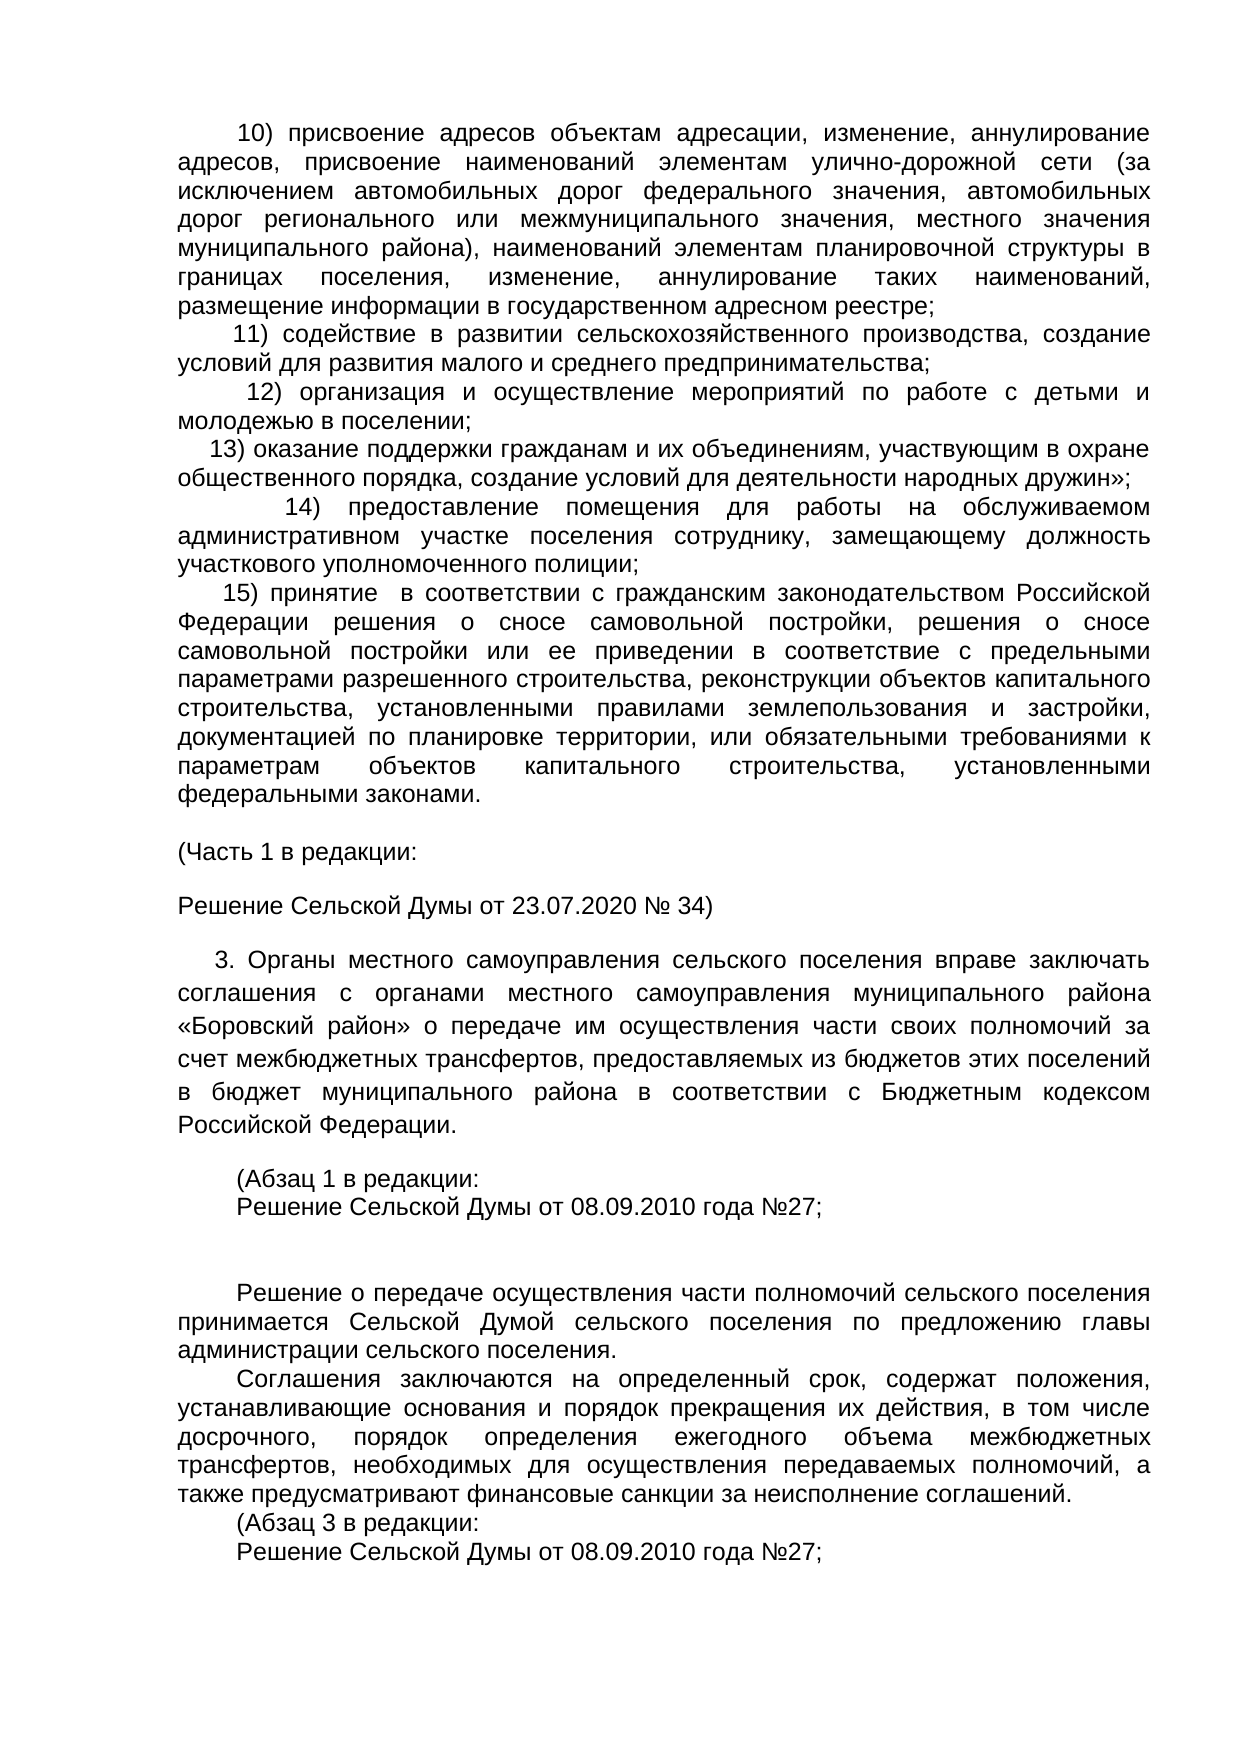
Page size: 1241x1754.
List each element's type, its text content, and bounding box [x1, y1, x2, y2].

text Решение Сельской Думы от 08.09.2010 года №27; [177, 1537, 1152, 1565]
text (Часть 1 в редакции: [177, 837, 1152, 866]
text Решение Сельской Думы от 23.07.2020 № 34) [177, 891, 1152, 919]
text Решение о передаче осуществления части полномочий сельского поселения принимается Сельской Думой сельского поселения по предложению главы администрации сельского поселения. [177, 1278, 1152, 1364]
text 14) предоставление помещения для работы на обслуживаемом административном участке поселения сотруднику, замещающему должность участкового уполномоченного полиции; [177, 492, 1152, 578]
text 11) содействие в развитии сельскохозяйственного производства, создание условий для развития малого и среднего предпринимательства; [177, 319, 1152, 377]
text 12) организация и осуществление мероприятий по работе с детьми и молодежью в поселении; [177, 377, 1152, 434]
text 13) оказание поддержки гражданам и их объединениям, участвующим в охране общественного порядка, создание условий для деятельности народных дружин»; [177, 434, 1152, 492]
text 3. Органы местного самоуправления сельского поселения вправе заключать соглашения с органами местного самоуправления муниципального района «Боровский район» о передаче им осуществления части своих полномочий за счет межбюджетных трансфертов, предоставляемых из бюджетов этих поселений в бюджет муниципального района в соответствии с Бюджетным кодексом Российской Федерации. [177, 944, 1152, 1138]
text Решение Сельской Думы от 08.09.2010 года №27; [177, 1192, 1152, 1221]
text 10) присвоение адресов объектам адресации, изменение, аннулирование адресов, присвоение наименований элементам улично-дорожной сети (за исключением автомобильных дорог федерального значения, автомобильных дорог регионального или межмуниципального значения, местного значения муниципального района), наименований элементам планировочной структуры в границах поселения, изменение, аннулирование таких наименований, размещение информации в государственном адресном реестре; [177, 118, 1152, 319]
text 15) принятие в соответствии с гражданским законодательством Российской Федерации решения о сносе самовольной постройки, решения о сносе самовольной постройки или ее приведении в соответствие с предельными параметрами разрешенного строительства, реконструкции объектов капитального строительства, установленными правилами землепользования и застройки, документацией по планировке территории, или обязательными требованиями к параметрам объектов капитального строительства, установленными федеральными законами. [177, 578, 1152, 808]
text (Абзац 3 в редакции: [177, 1508, 1152, 1537]
text Соглашения заключаются на определенный срок, содержат положения, устанавливающие основания и порядок прекращения их действия, в том числе досрочного, порядок определения ежегодного объема межбюджетных трансфертов, необходимых для осуществления передаваемых полномочий, а также предусматривают финансовые санкции за неисполнение соглашений. [177, 1364, 1152, 1508]
text (Абзац 1 в редакции: [177, 1163, 1152, 1192]
